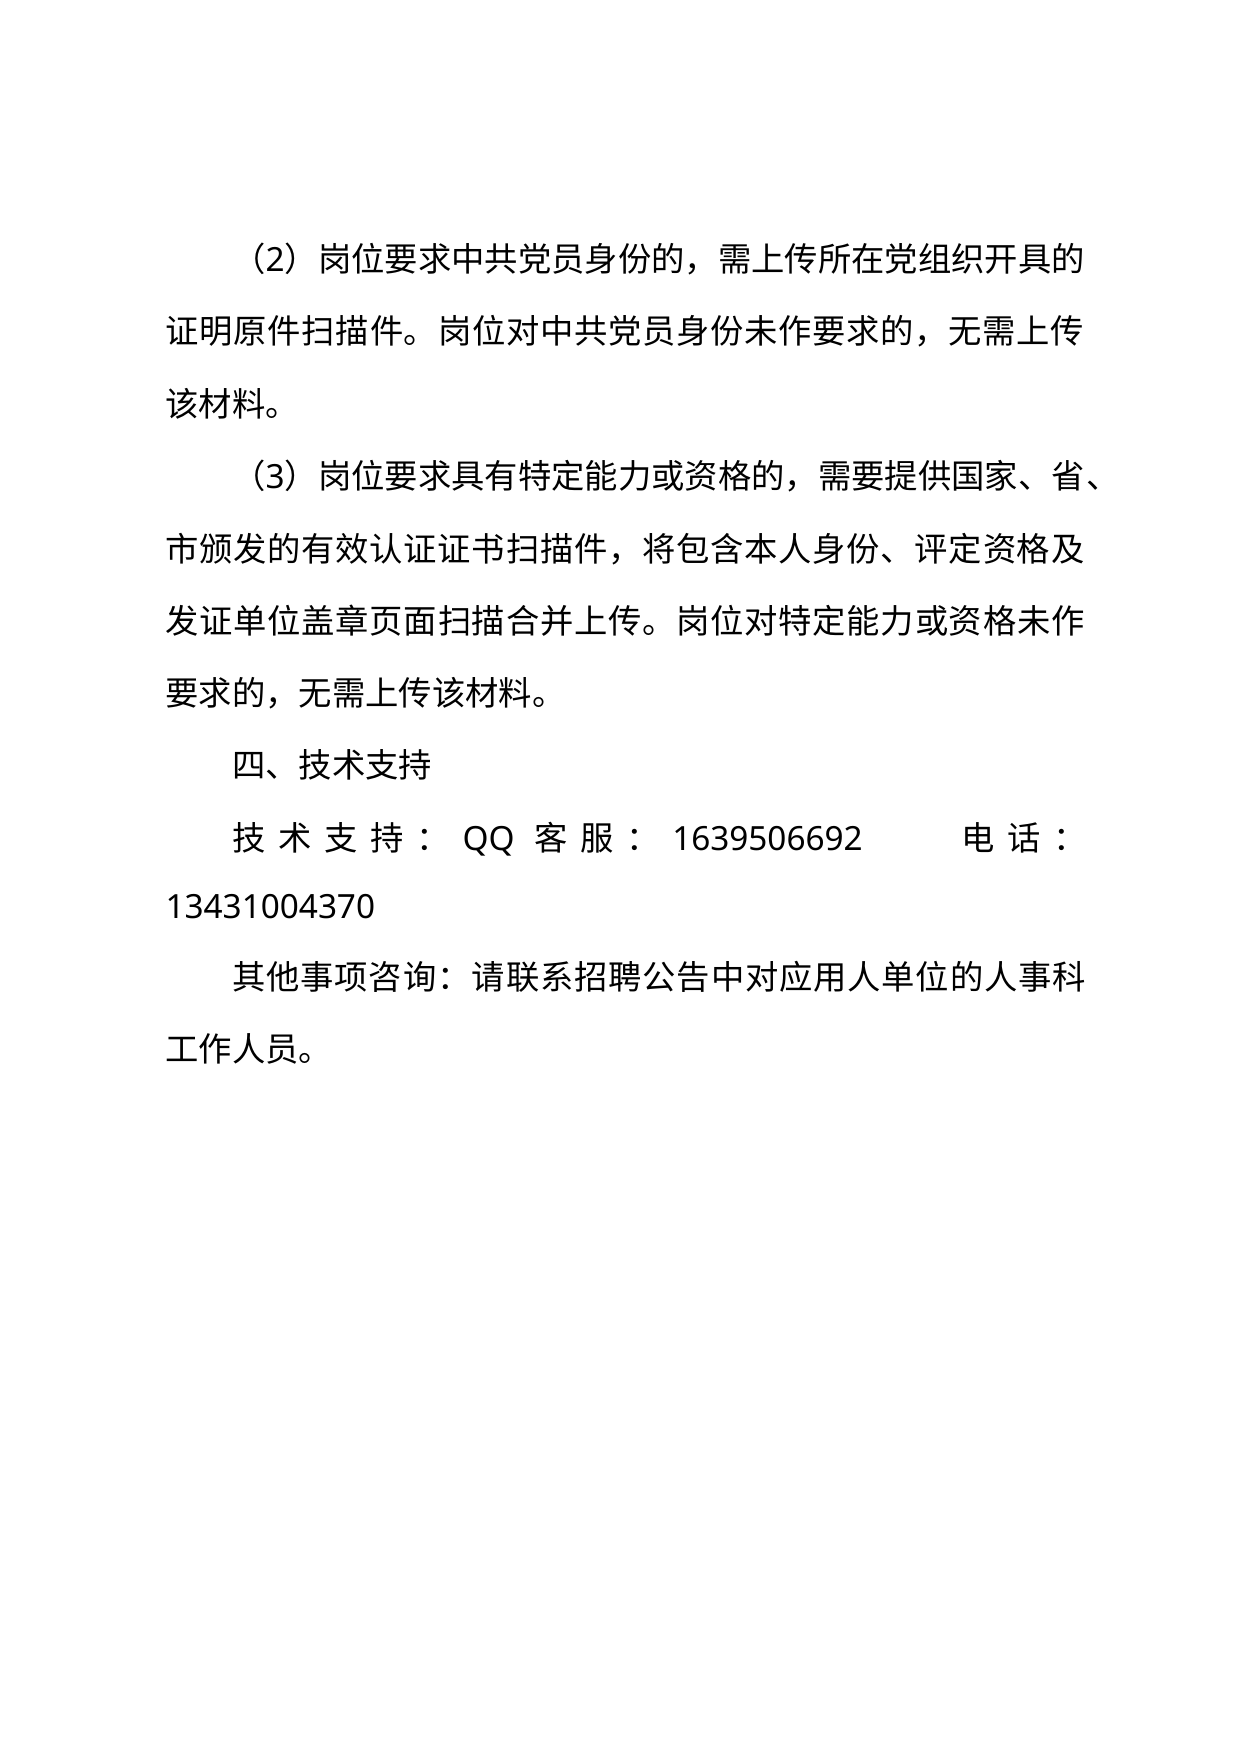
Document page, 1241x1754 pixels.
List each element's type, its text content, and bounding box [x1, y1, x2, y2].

text （3）岗位要求具有特定能力或资格的，需要提供国家、省、市颁发的有效认证证书扫描件，将包含本人身份、评定资格及发证单位盖章页面扫描合并上传。岗位对特定能力或资格未作要求的，无需上传该材料。 [165, 450, 1087, 715]
text 四、技术支持 [165, 739, 1087, 787]
text 其他事项咨询：请联系招聘公告中对应用人单位的人事科工作人员。 [165, 951, 1087, 1071]
text 技术支持：QQ客服：1639506692 电话：13431004370 [165, 812, 1087, 928]
text （2）岗位要求中共党员身份的，需上传所在党组织开具的证明原件扫描件。岗位对中共党员身份未作要求的，无需上传该材料。 [165, 233, 1087, 426]
